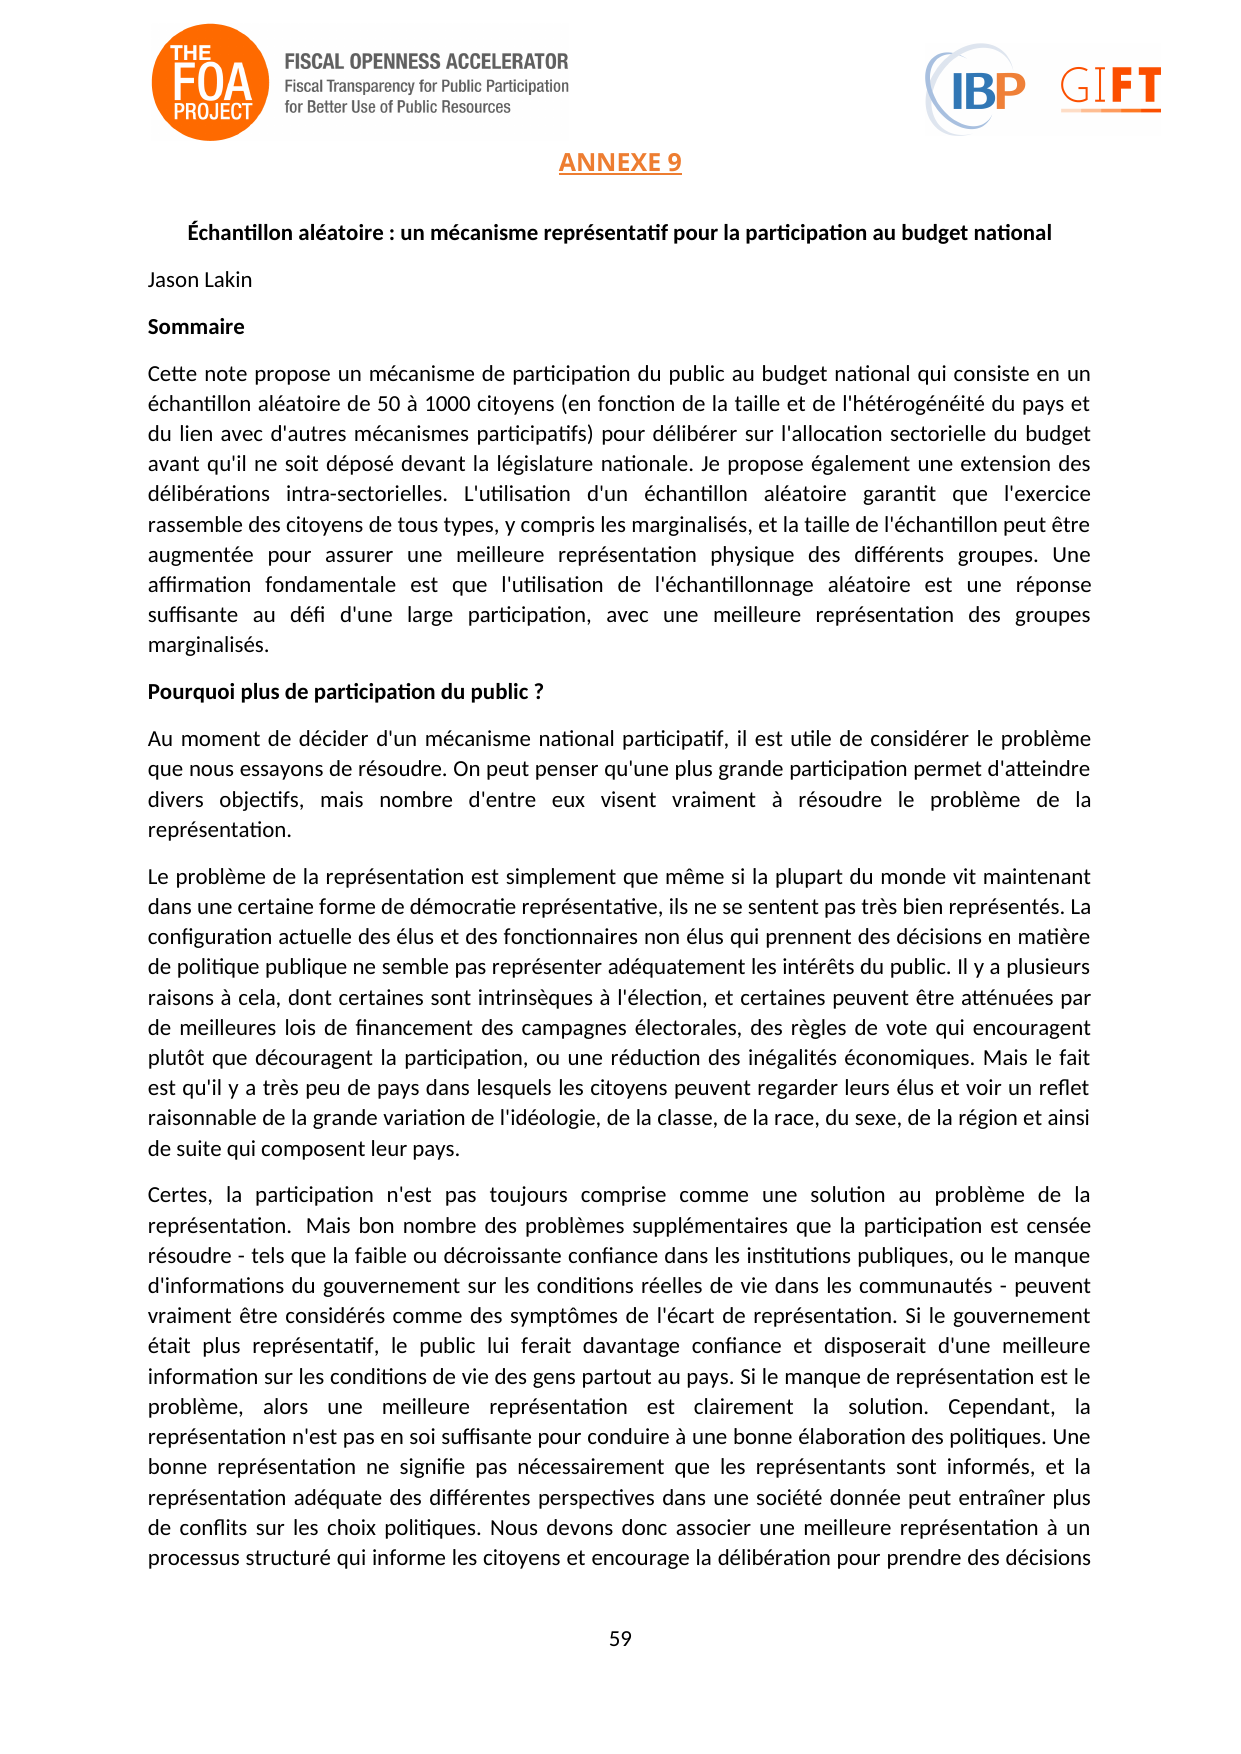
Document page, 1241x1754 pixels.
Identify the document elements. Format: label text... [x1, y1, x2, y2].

text ANNEXE 9 [148, 144, 1093, 178]
text Pourquoi plus de participation du public ? [148, 677, 1093, 705]
text Cette note propose un mécanisme de participation du public au budget national qui consiste en un échantillon aléatoire de 50 à 1000 citoyens (en fonction de la taille et de l'hétérogénéité du pays et du lien avec d'autres mécanismes participatifs) pour délibérer sur l'allocation sectorielle du budget avant qu'il ne soit déposé devant la législature nationale. Je propose également une extension des délibérations intra-sectorielles. L'utilisation d'un échantillon aléatoire garantit que l'exercice rassemble des citoyens de tous types, y compris les marginalisés, et la taille de l'échantillon peut être augmentée pour assurer une meilleure représentation physique des différents groupes. Une affirmation fondamentale est que l'utilisation de l'échantillonnage aléatoire est une réponse suffisante au défi d'une large participation, avec une meilleure représentation des groupes marginalisés. [148, 359, 1093, 658]
text Sommaire [148, 312, 1093, 340]
picture [151, 23, 569, 141]
text Échantillon aléatoire : un mécanisme représentatif pour la participation au budget national [148, 218, 1093, 246]
picture [925, 43, 1161, 136]
text Jason Lakin [148, 265, 1093, 293]
text Au moment de décider d'un mécanisme national participatif, il est utile de considérer le problème que nous essayons de résoudre. On peut penser qu'une plus grande participation permet d'atteindre divers objectifs, mais nombre d'entre eux visent vraiment à résoudre le problème de la représentation. [148, 724, 1093, 843]
text Le problème de la représentation est simplement que même si la plupart du monde vit maintenant dans une certaine forme de démocratie représentative, ils ne se sentent pas très bien représentés. La configuration actuelle des élus et des fonctionnaires non élus qui prennent des décisions en matière de politique publique ne semble pas représenter adéquatement les intérêts du public. Il y a plusieurs raisons à cela, dont certaines sont intrinsèques à l'élection, et certaines peuvent être atténuées par de meilleures lois de financement des campagnes électorales, des règles de vote qui encouragent plutôt que découragent la participation, ou une réduction des inégalités économiques. Mais le fait est qu'il y a très peu de pays dans lesquels les citoyens peuvent regarder leurs élus et voir un reflet raisonnable de la grande variation de l'idéologie, de la classe, de la race, du sexe, de la région et ainsi de suite qui composent leur pays. [148, 862, 1093, 1162]
